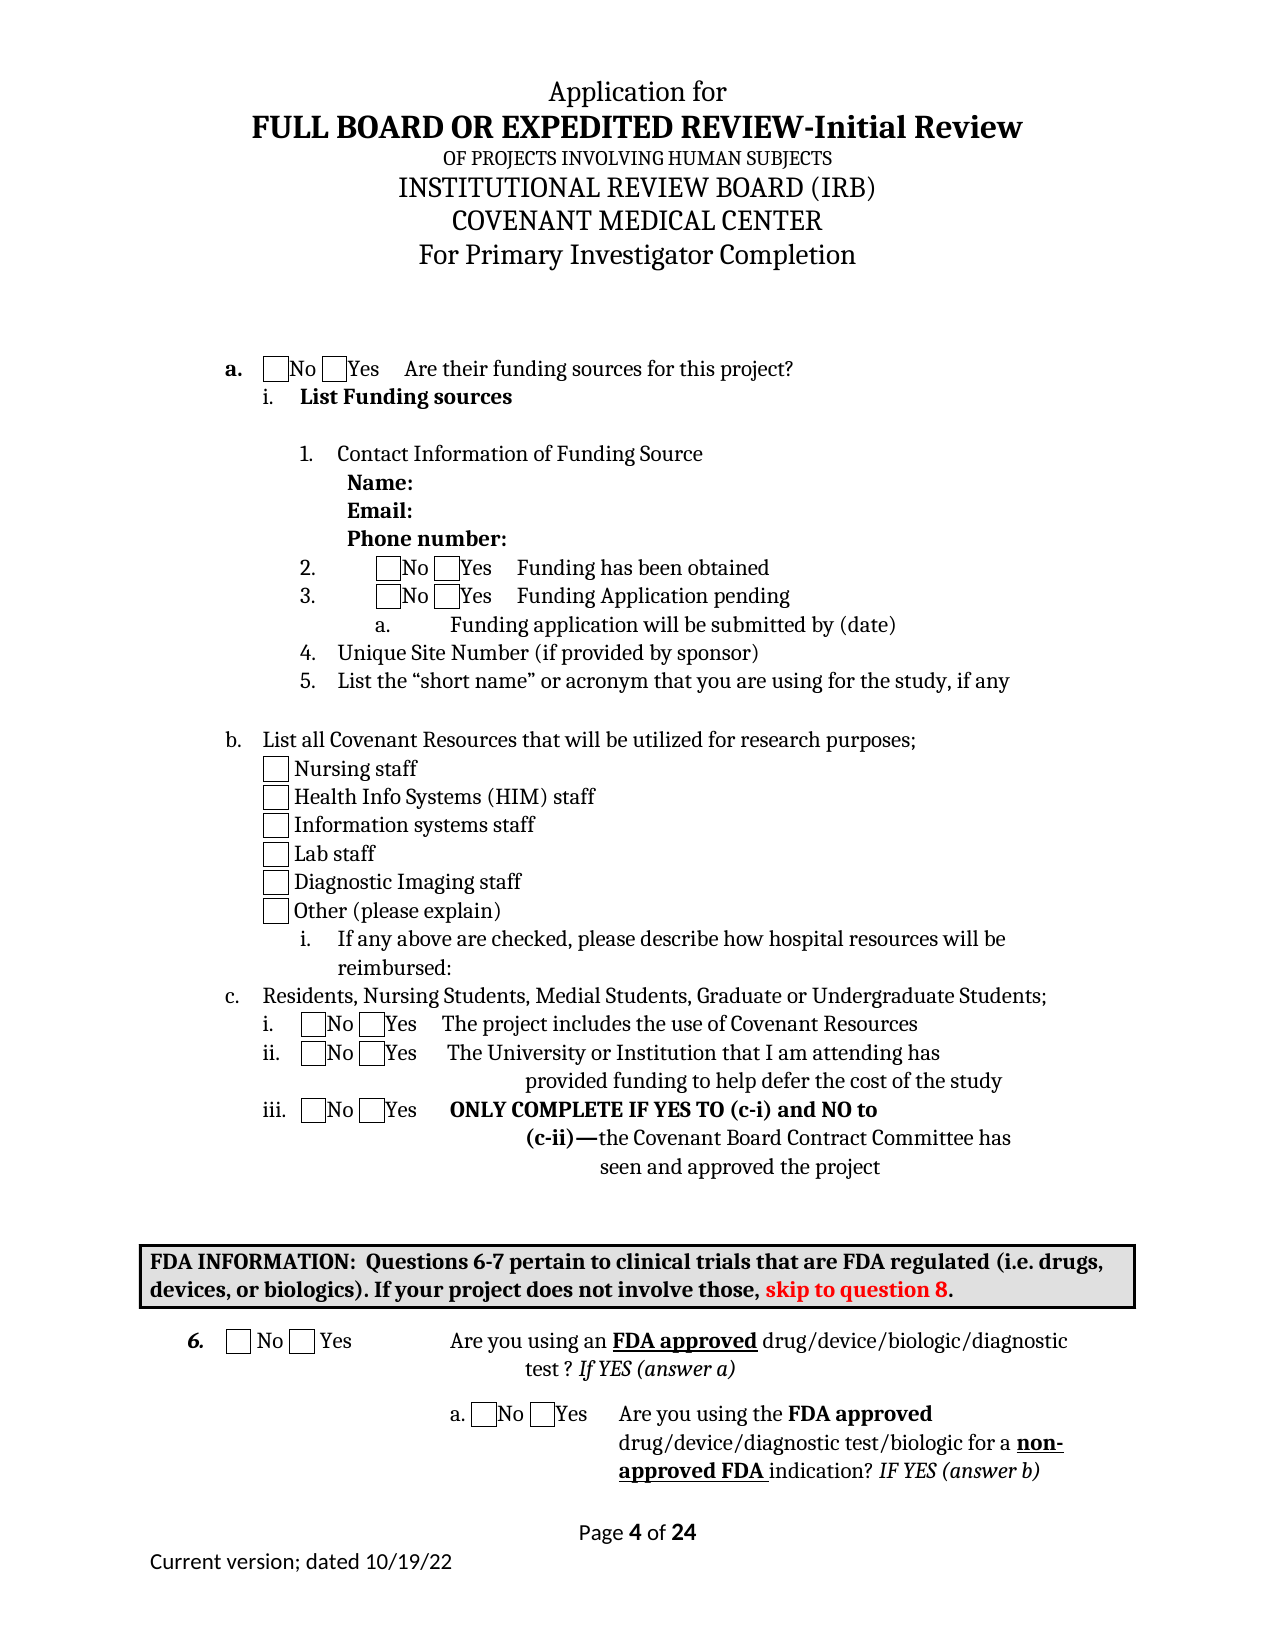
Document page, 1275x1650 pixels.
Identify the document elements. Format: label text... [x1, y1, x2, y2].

list Lab staff [262, 841, 1125, 867]
list List all Covenant Resources that will be utilized for research purposes; [225, 727, 1125, 753]
text a. No Yes Are you using the FDA approved drug/device/diagnostic test/biologic for a non-approved FDA indication? IF YES (answer b) [450, 1401, 1125, 1484]
list Name: [347, 469, 1125, 496]
list No Yes Funding has been obtained [225, 554, 1125, 581]
list Nursing staff [262, 755, 1125, 782]
list Diagnostic Imaging staff [262, 869, 1125, 895]
list Phone number: [347, 526, 1125, 552]
text FDA INFORMATION: Questions 6-7 pertain to clinical trials that are FDA regulated (i.e. drugs, devices, or biologics). If your project does not involve those, skip to question 8. [142, 1247, 1133, 1306]
list Other (please explain) [262, 897, 1125, 924]
list No Yes The project includes the use of Covenant Resources [262, 1011, 1125, 1038]
list Email: [347, 498, 1125, 524]
list No Yes The University or Institution that I am attending has provided funding to help defer the cost of the study [262, 1040, 1125, 1094]
list Contact Information of Funding Source [300, 441, 1125, 467]
list If any above are checked, please describe how hospital resources will be reimbursed: [300, 926, 1125, 981]
list No Yes ONLY COMPLETE IF YES TO (c-i) and NO to (c-ii)—the Covenant Board Contract Committee has seen and approved the project [262, 1097, 1125, 1180]
list Health Info Systems (HIM) staff [262, 784, 1125, 810]
list 4. Unique Site Number (if provided by sponsor) [300, 640, 1125, 666]
list No Yes Are you using an FDA approved drug/device/biologic/diagnostic test ? If YES (answer a) [187, 1328, 1125, 1382]
list Residents, Nursing Students, Medial Students, Graduate or Undergraduate Students; [225, 983, 1125, 1009]
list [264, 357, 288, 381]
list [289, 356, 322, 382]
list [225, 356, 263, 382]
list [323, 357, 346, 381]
list a. Funding application will be submitted by (date) [300, 611, 1125, 638]
list List Funding sources [262, 384, 1125, 410]
list 5. List the “short name” or acronym that you are using for the study, if any [300, 668, 1125, 695]
list No Yes Are their funding sources for this project? [347, 356, 1125, 382]
list No Yes Funding Application pending [225, 583, 1125, 609]
list Information systems staff [262, 812, 1125, 838]
